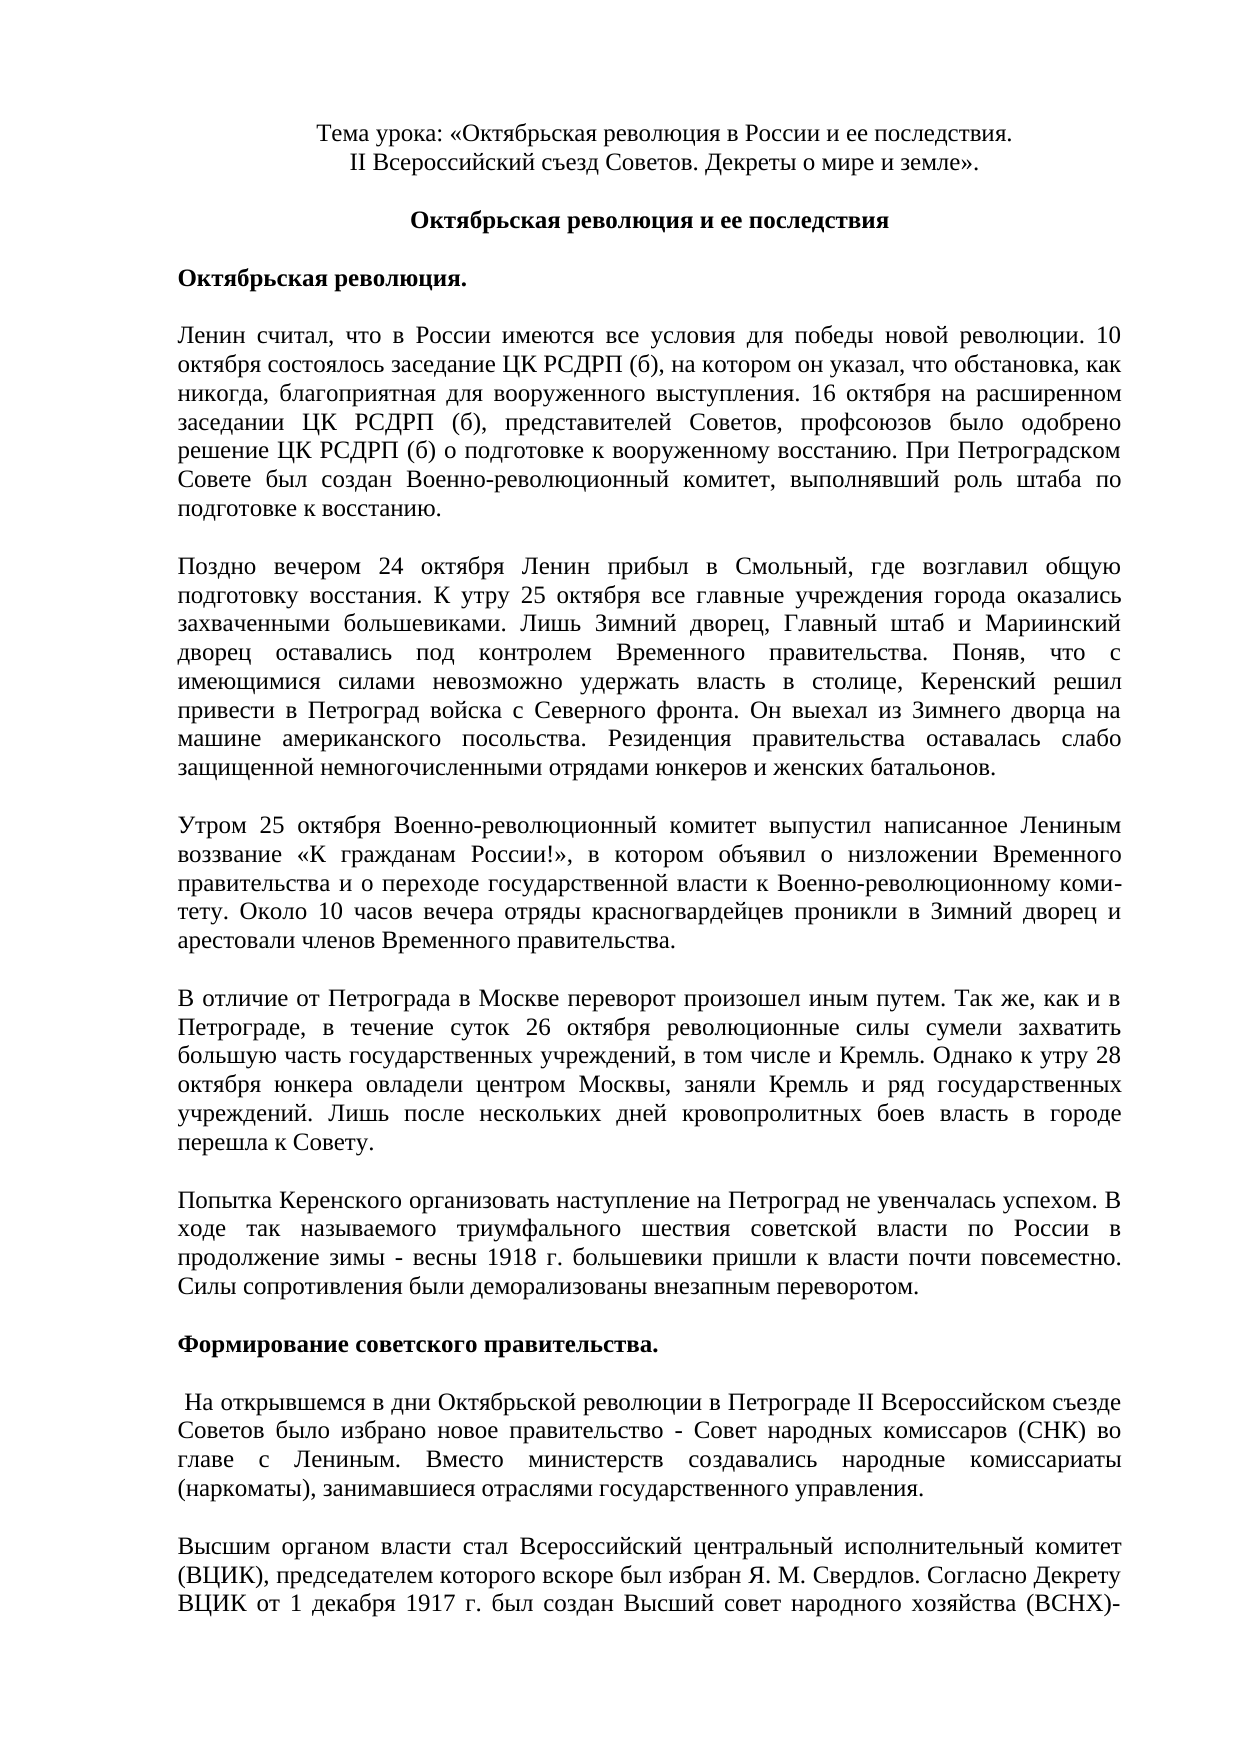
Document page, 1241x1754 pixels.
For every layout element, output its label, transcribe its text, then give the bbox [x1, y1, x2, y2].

text Поздно вечером 24 октября Ленин прибыл в Смольный, где возглавил общую подготовку восстания. К утру 25 октября все главные учреждения города оказались захваченными большевиками. Лишь Зимний дворец, Главный штаб и Мариинский дворец оставались под контролем Временного правительства. Поняв, что с имеющимися силами невозможно удержать власть в столице, Керенский решил привести в Петроград войска с Северного фронта. Он выехал из Зимнего дворца на машине американского посольства. Резиденция правительства оставалась слабо защищенной немногочисленными отрядами юнкеров и женских батальонов. [177, 551, 1122, 781]
text Октябрьская революция. [177, 263, 1122, 291]
text Тема урока: «Октябрьская революция в России и ее последствия. [177, 118, 1152, 147]
text На открывшемся в дни Октябрьской революции в Петрограде II Всероссийском съезде Советов было избрано новое правительство - Совет народных комиссаров (СНК) во главе с Лениным. Вместо министерств создавались народные комиссариаты (наркоматы), занимавшиеся отраслями государственного управления. [177, 1387, 1122, 1502]
text Ленин считал, что в России имеются все условия для победы новой революции. 10 октября состоялось заседание ЦК РСДРП (б), на котором он указал, что обстановка, как никогда, благоприятная для вооруженного выступления. 16 октября на расширенном заседании ЦК РСДРП (б), представителей Советов, профсоюзов было одобрено решение ЦК РСДРП (б) о подготовке к вооруженному восстанию. При Петроградском Совете был создан Военно-революционный комитет, выполнявший роль штаба по подготовке к восстанию. [177, 321, 1122, 522]
text Утром 25 октября Военно-революционный комитет выпустил написанное Лениным воззвание «К гражданам России!», в котором объявил о низложении Временного правительства и о переходе государственной власти к Военно-революционному комитету. Около 10 часов вечера отряды красногвардейцев проникли в Зимний дворец и арестовали членов Временного правительства. [177, 810, 1122, 954]
text Октябрьская революция и ее последствия [177, 205, 1122, 233]
text II Всероссийский съезд Советов. Декреты о мире и земле». [177, 147, 1152, 176]
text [177, 1531, 1122, 1617]
text В отличие от Петрограда в Москве переворот произошел иным путем. Так же, как и в Петрограде, в течение суток 26 октября революционные силы сумели захватить большую часть государственных учреждений, в том числе и Кремль. Однако к утру 28 октября юнкера овладели центром Москвы, заняли Кремль и ряд государственных учреждений. Лишь после нескольких дней кровопролитных боев власть в городе перешла к Совету. [177, 983, 1122, 1156]
text Попытка Керенского организовать наступление на Петроград не увенчалась успехом. В ходе так называемого триумфального шествия советской власти по России в продолжение зимы - весны . большевики пришли к власти почти повсеместно. Силы сопротивления были деморализованы внезапным переворотом. [177, 1185, 1122, 1300]
text Формирование советского правительства. [177, 1329, 1122, 1358]
